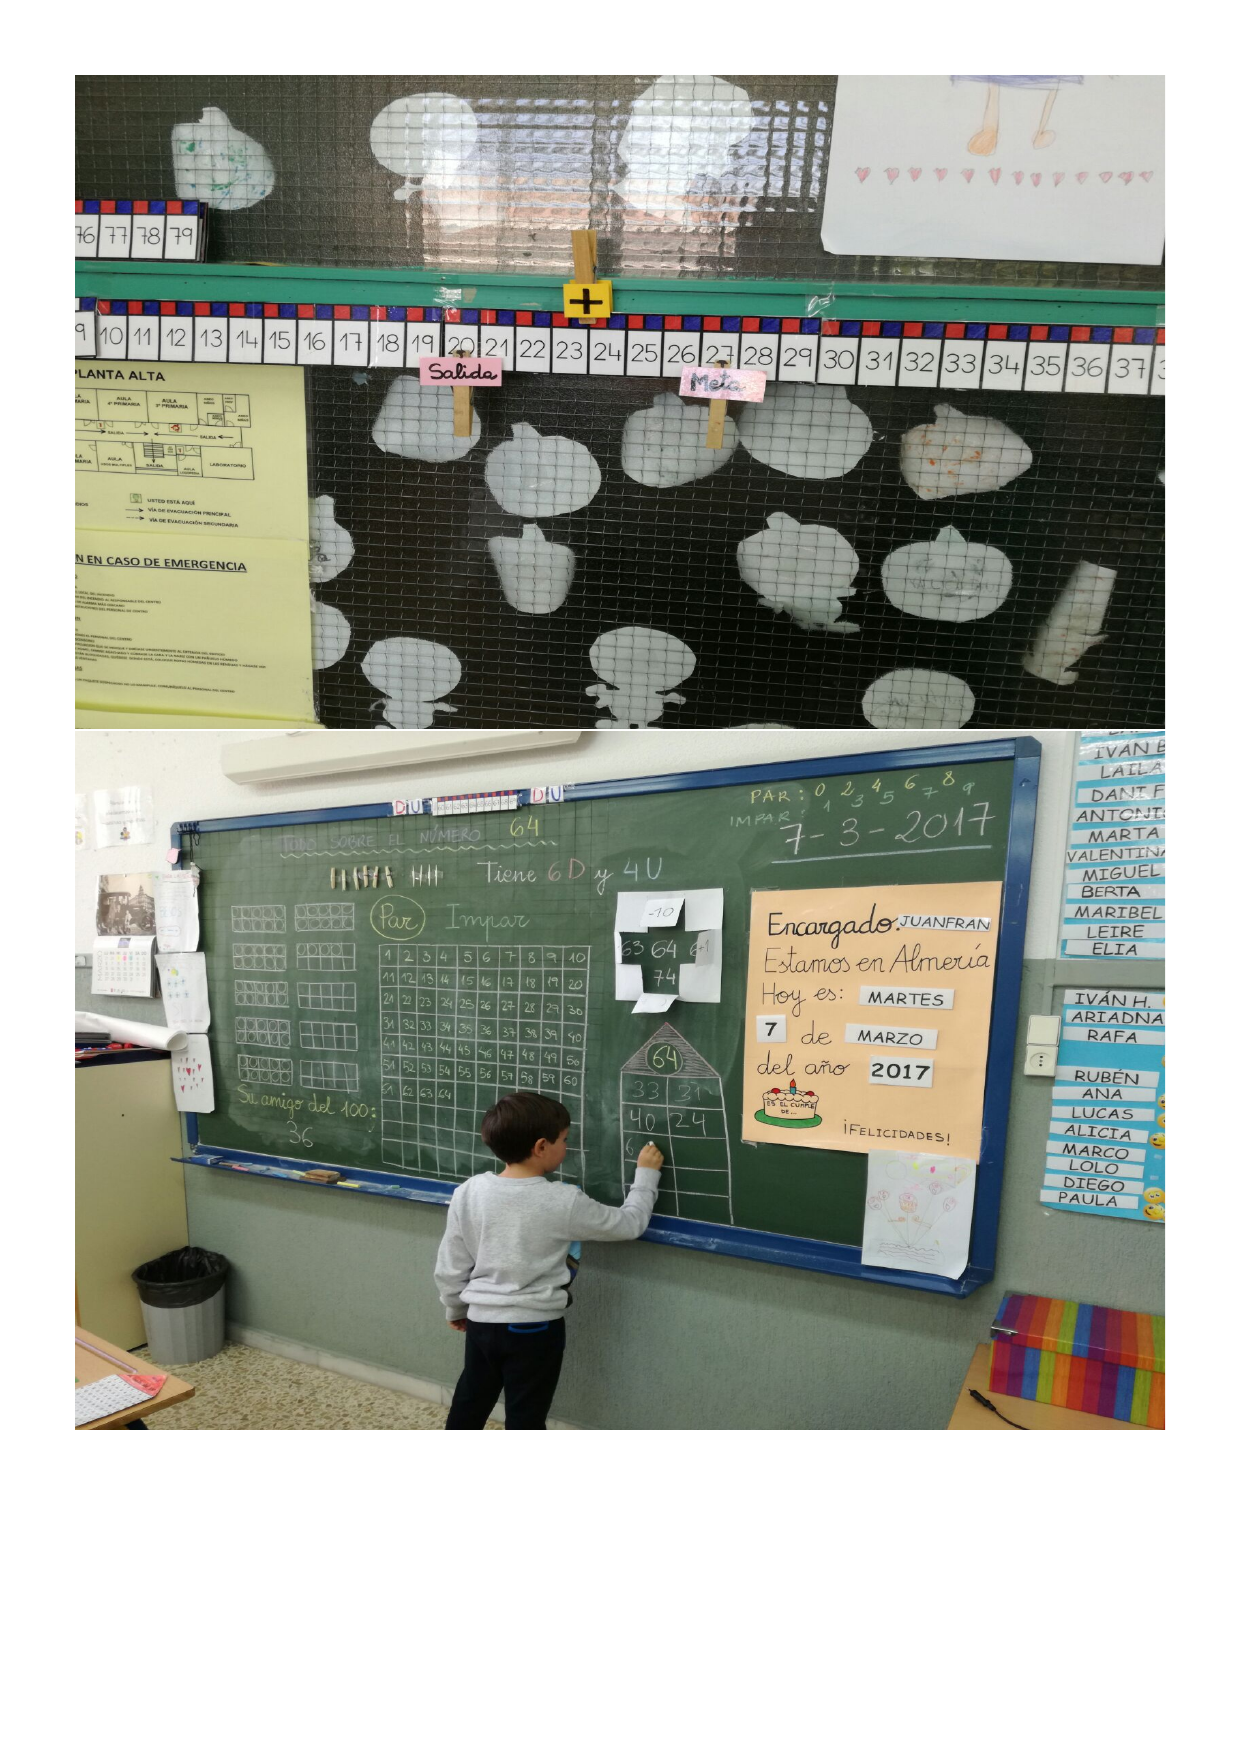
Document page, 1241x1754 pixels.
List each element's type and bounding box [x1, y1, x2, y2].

picture [75, 731, 1166, 1430]
picture [75, 75, 1166, 729]
